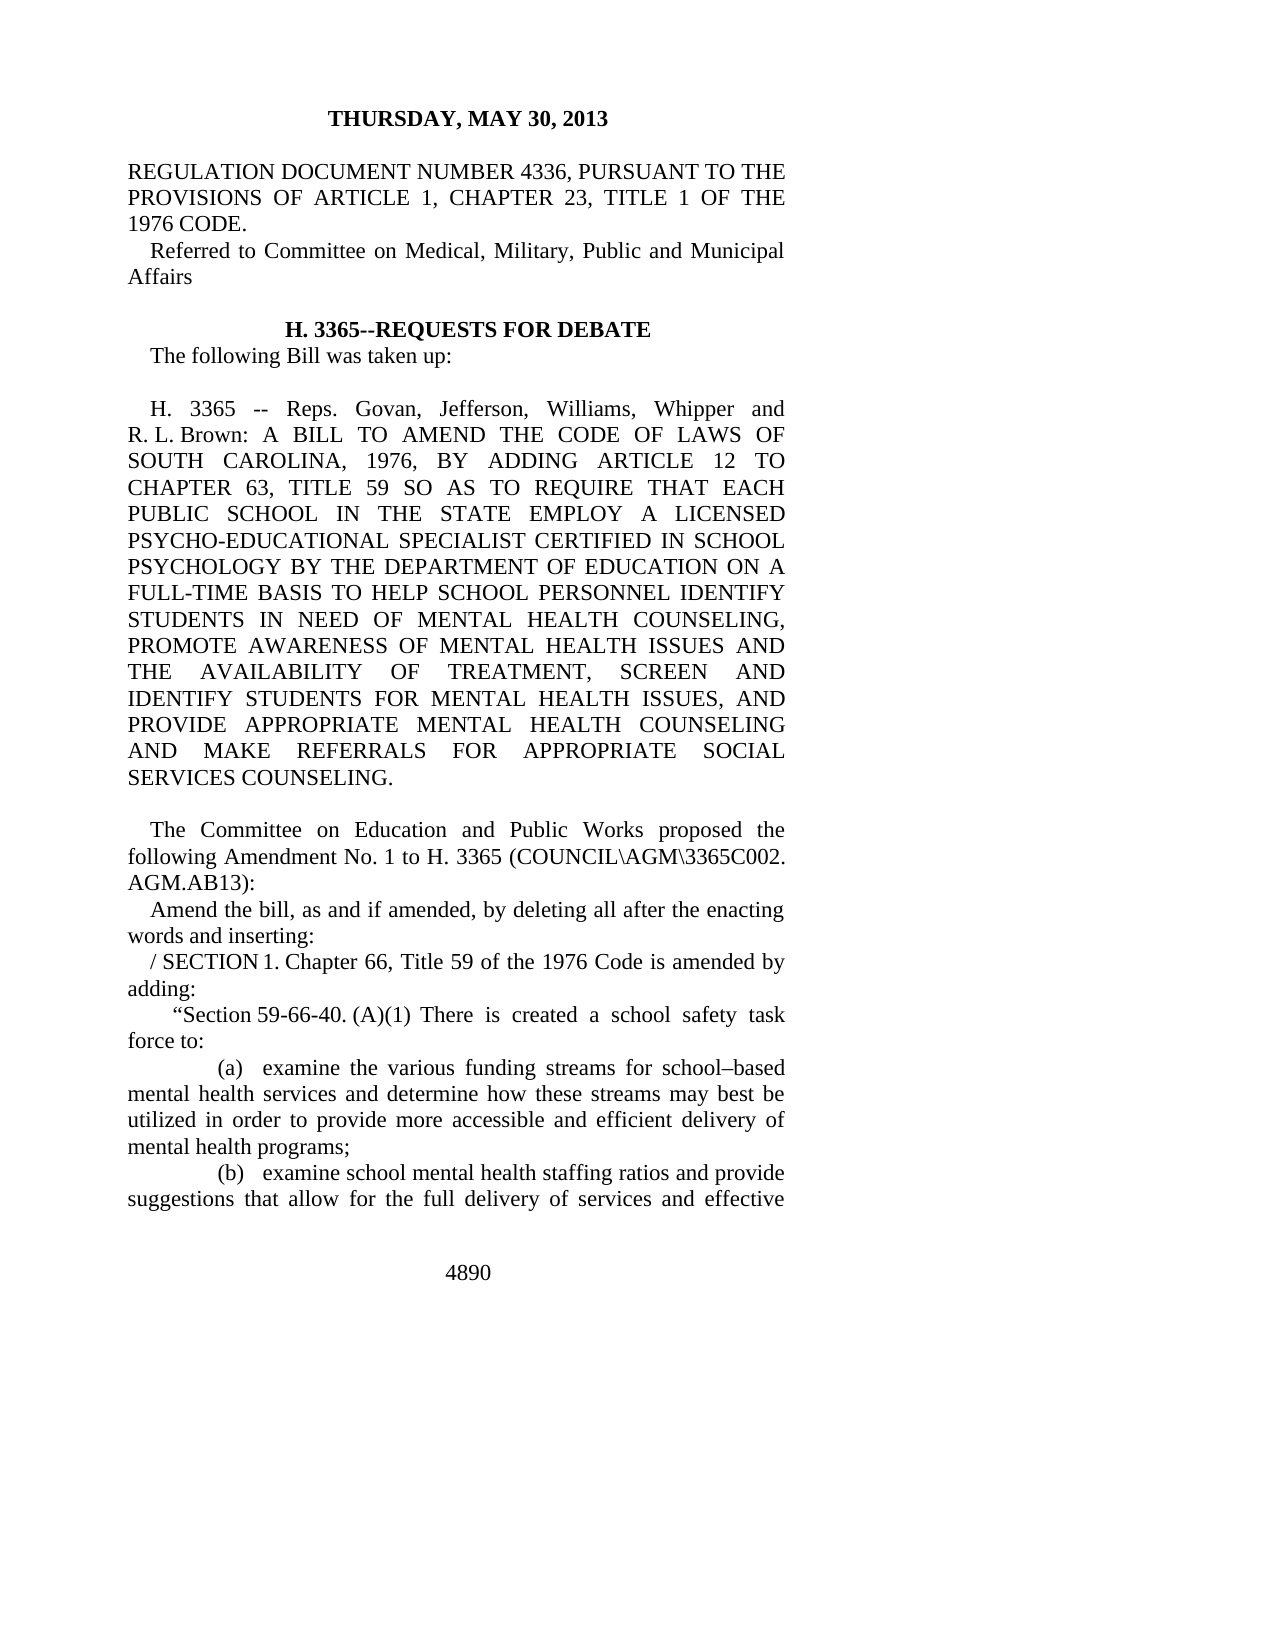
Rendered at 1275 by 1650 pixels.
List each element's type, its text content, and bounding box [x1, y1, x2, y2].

text / SECTION 1. Chapter 66, Title 59 of the 1976 Code is amended by adding: [127, 948, 786, 1001]
text REGULATION DOCUMENT NUMBER 4336, PURSUANT TO THE PROVISIONS OF ARTICLE 1, CHAPTER 23, TITLE 1 OF THE 1976 CODE. [127, 158, 786, 237]
text Referred to Committee on Medical, Military, Public and Municipal Affairs [127, 237, 786, 289]
text Amend the bill, as and if amended, by deleting all after the enacting words and inserting: [127, 896, 786, 948]
text (a) examine the various funding streams for school–based mental health services and determine how these streams may best be utilized in order to provide more accessible and efficient delivery of mental health programs; [127, 1054, 786, 1159]
text The Committee on Education and Public Works proposed the following Amendment No. 1 to H. 3365 (COUNCIL\AGM\3365C002. AGM.AB13): [127, 817, 786, 896]
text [127, 1159, 786, 1212]
text H. 3365 -- Reps. Govan, Jefferson, Williams, Whipper and R. L. Brown: A BILL TO AMEND THE CODE OF LAWS OF SOUTH CAROLINA, 1976, BY ADDING ARTICLE 12 TO CHAPTER 63, TITLE 59 SO AS TO REQUIRE THAT EACH PUBLIC SCHOOL IN THE STATE EMPLOY A LICENSED PSYCHO-EDUCATIONAL SPECIALIST CERTIFIED IN SCHOOL PSYCHOLOGY BY THE DEPARTMENT OF EDUCATION ON A FULL-TIME BASIS TO HELP SCHOOL PERSONNEL IDENTIFY STUDENTS IN NEED OF MENTAL HEALTH COUNSELING, PROMOTE AWARENESS OF MENTAL HEALTH ISSUES AND THE AVAILABILITY OF TREATMENT, SCREEN AND IDENTIFY STUDENTS FOR MENTAL HEALTH ISSUES, AND PROVIDE APPROPRIATE MENTAL HEALTH COUNSELING AND MAKE REFERRALS FOR APPROPRIATE SOCIAL SERVICES COUNSELING. [127, 395, 786, 790]
text H. 3365--REQUESTS FOR DEBATE [127, 316, 786, 342]
text “Section 59-66-40. (A)(1) There is created a school safety task force to: [127, 1001, 786, 1054]
text The following Bill was taken up: [127, 342, 786, 368]
